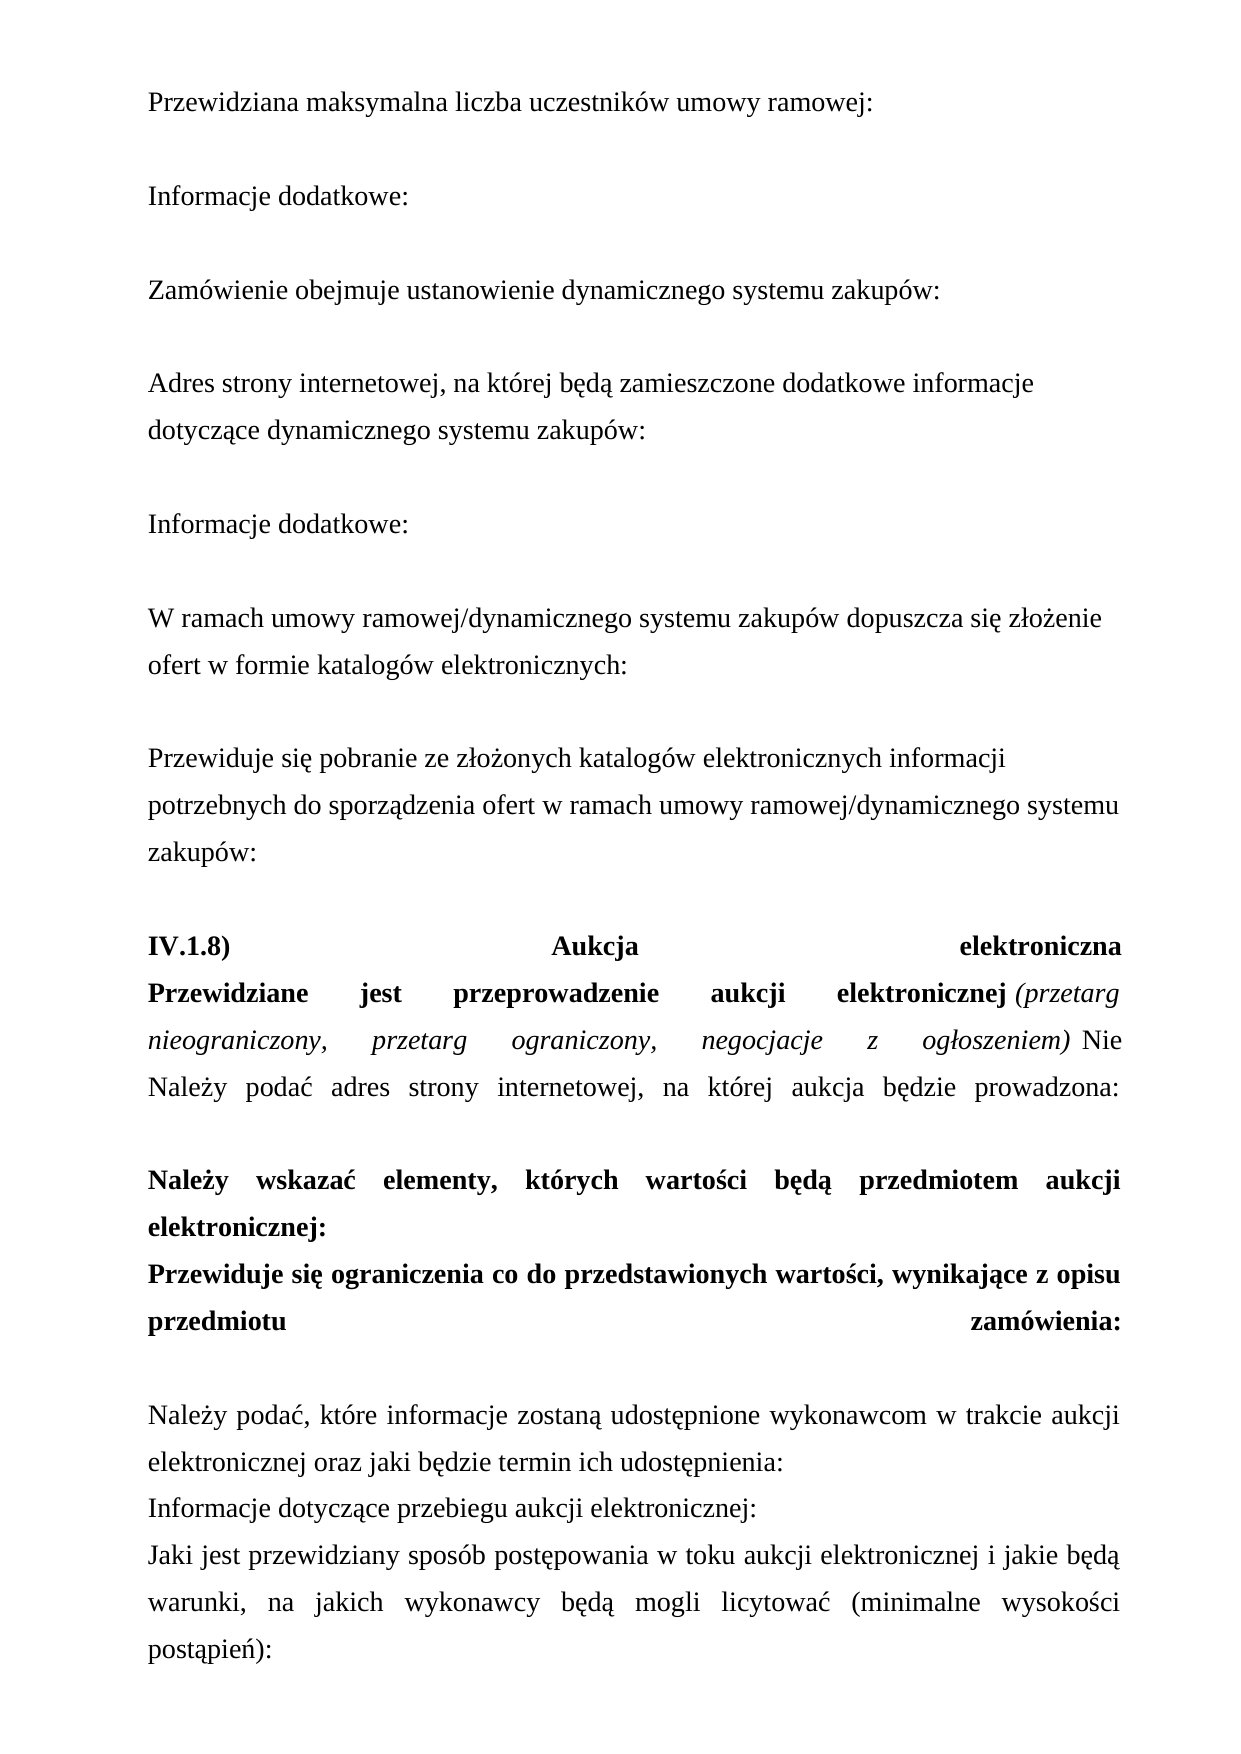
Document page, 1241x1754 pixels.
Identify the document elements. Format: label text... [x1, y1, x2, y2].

text Jaki jest przewidziany sposób postępowania w toku aukcji elektronicznej i jakie będą warunki, na jakich wykonawcy będą mogli licytować (minimalne wysokości postąpień): [148, 1524, 1122, 1664]
text Informacje dotyczące przebiegu aukcji elektronicznej: [148, 1477, 1122, 1524]
text IV.1.8) Aukcja elektroniczna Przewidziane jest przeprowadzenie aukcji elektronicznej (przetarg nieograniczony, przetarg ograniczony, negocjacje z ogłoszeniem) Nie Należy podać adres strony internetowej, na której aukcja będzie prowadzona: Należy wskazać elementy, których wartości będą przedmiotem aukcji elektronicznej: Przewiduje się ograniczenia co do przedstawionych wartości, wynikające z opisu przedmiotu zamówienia: Należy podać, które informacje zostaną udostępnione wykonawcom w trakcie aukcji elektronicznej oraz jaki będzie termin ich udostępnienia: [148, 914, 1122, 1477]
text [148, 71, 1122, 914]
